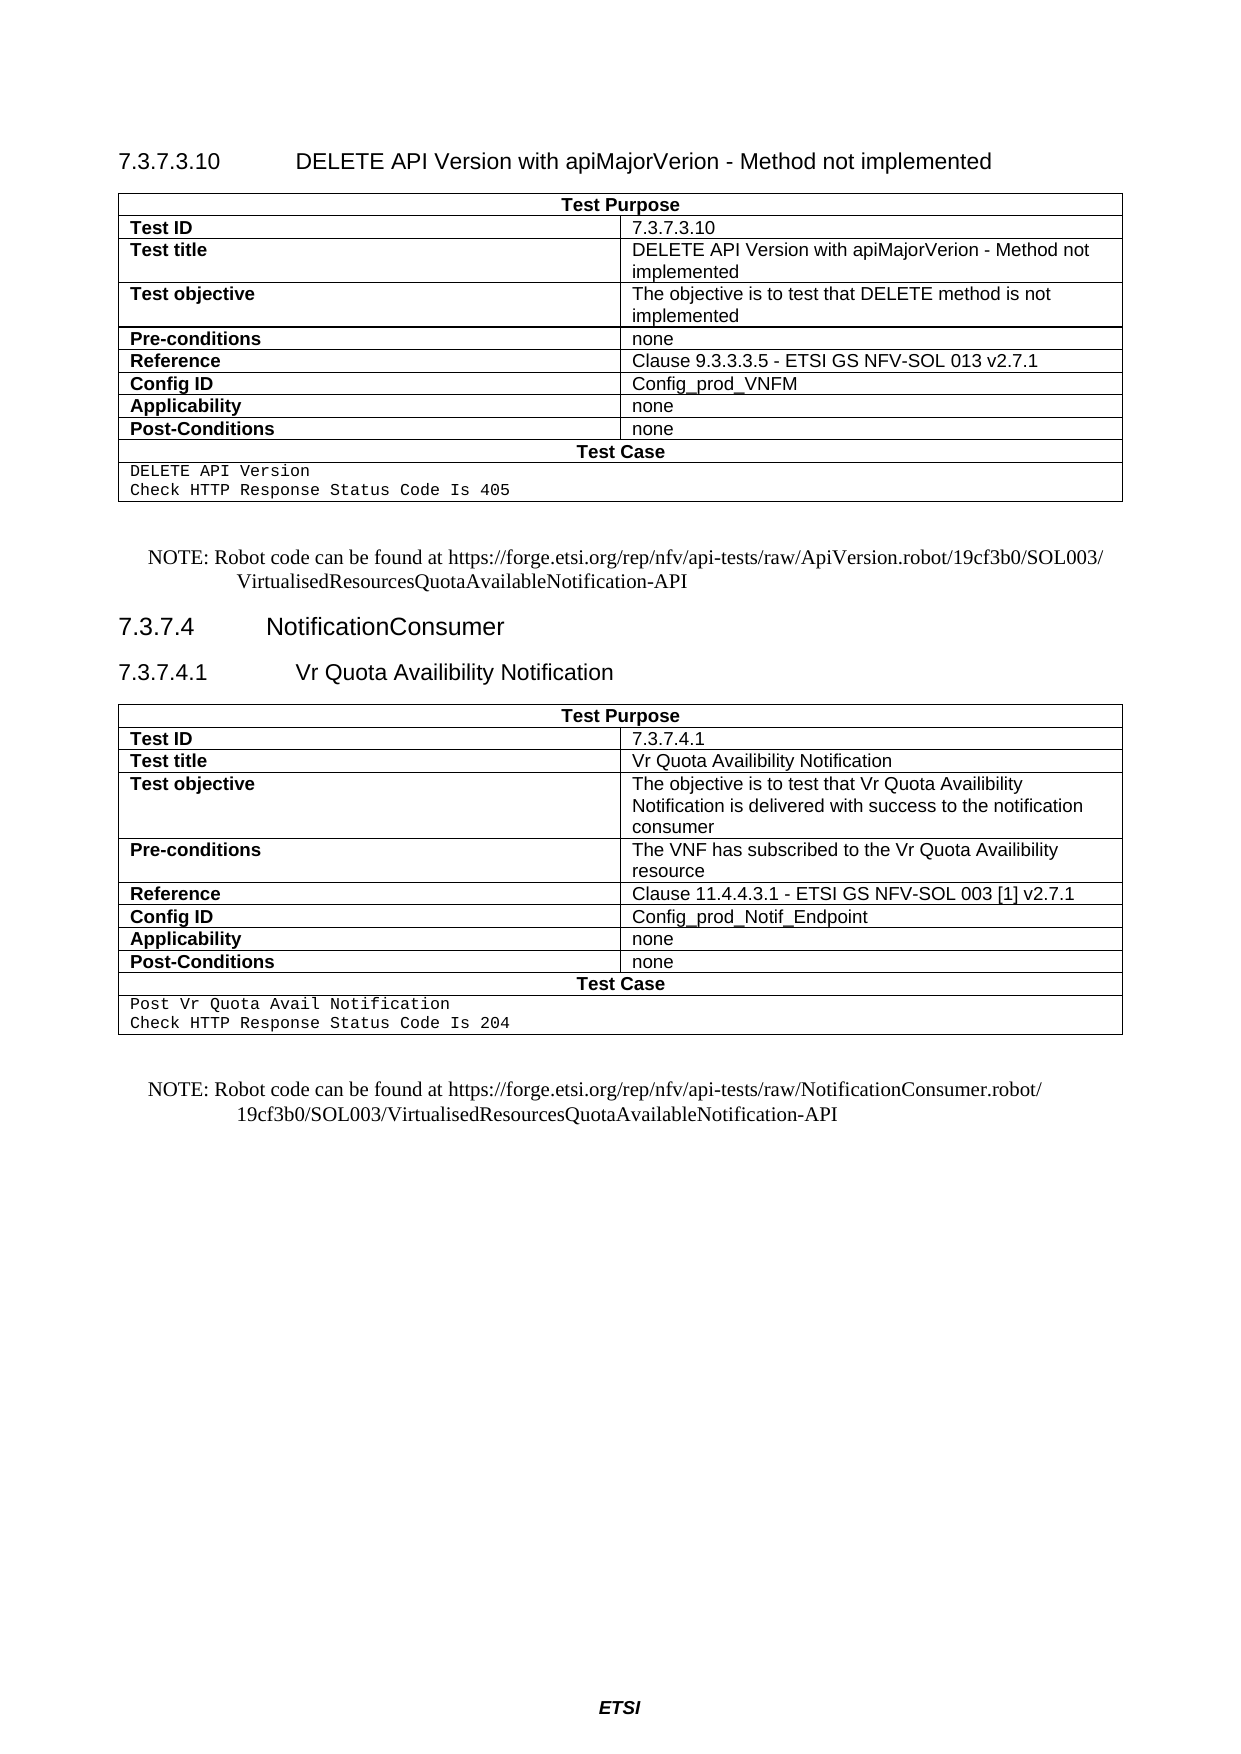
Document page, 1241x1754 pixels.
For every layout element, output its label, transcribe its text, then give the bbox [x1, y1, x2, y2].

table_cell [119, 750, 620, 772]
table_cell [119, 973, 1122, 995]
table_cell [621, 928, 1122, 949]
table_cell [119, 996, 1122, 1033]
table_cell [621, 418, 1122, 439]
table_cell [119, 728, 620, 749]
text NOTE: Robot code can be found at https://forge.etsi.org/rep/nfv/api-tests/raw/ApiVersion.robot/19cf3b0/SOL003/VirtualisedResourcesQuotaAvailableNotification-API [148, 544, 1122, 593]
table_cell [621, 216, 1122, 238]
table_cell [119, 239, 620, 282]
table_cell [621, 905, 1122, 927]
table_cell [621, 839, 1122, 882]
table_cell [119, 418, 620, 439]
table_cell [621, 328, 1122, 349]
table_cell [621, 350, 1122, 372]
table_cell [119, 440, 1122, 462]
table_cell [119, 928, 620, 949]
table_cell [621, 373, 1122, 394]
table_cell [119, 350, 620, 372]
subtitle 7.3.7.4.1 Vr Quota Availibility Notification [118, 659, 1122, 685]
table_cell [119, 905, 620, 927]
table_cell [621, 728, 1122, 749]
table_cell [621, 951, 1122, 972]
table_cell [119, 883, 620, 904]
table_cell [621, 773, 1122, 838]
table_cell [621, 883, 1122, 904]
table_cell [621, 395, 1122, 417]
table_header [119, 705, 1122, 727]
text NOTE: Robot code can be found at https://forge.etsi.org/rep/nfv/api-tests/raw/NotificationConsumer.robot/19cf3b0/SOL003/VirtualisedResourcesQuotaAvailableNotification-API [148, 1077, 1122, 1126]
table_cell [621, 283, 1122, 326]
subtitle 7.3.7.4 NotificationConsumer [118, 611, 1122, 640]
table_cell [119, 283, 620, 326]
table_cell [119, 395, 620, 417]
subtitle 7.3.7.3.10 DELETE API Version with apiMajorVerion - Method not implemented [118, 148, 1122, 174]
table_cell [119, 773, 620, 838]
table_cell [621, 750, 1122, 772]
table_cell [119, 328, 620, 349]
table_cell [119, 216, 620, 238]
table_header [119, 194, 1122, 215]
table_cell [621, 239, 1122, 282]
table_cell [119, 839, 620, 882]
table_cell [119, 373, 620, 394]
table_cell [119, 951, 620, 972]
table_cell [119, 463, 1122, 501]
